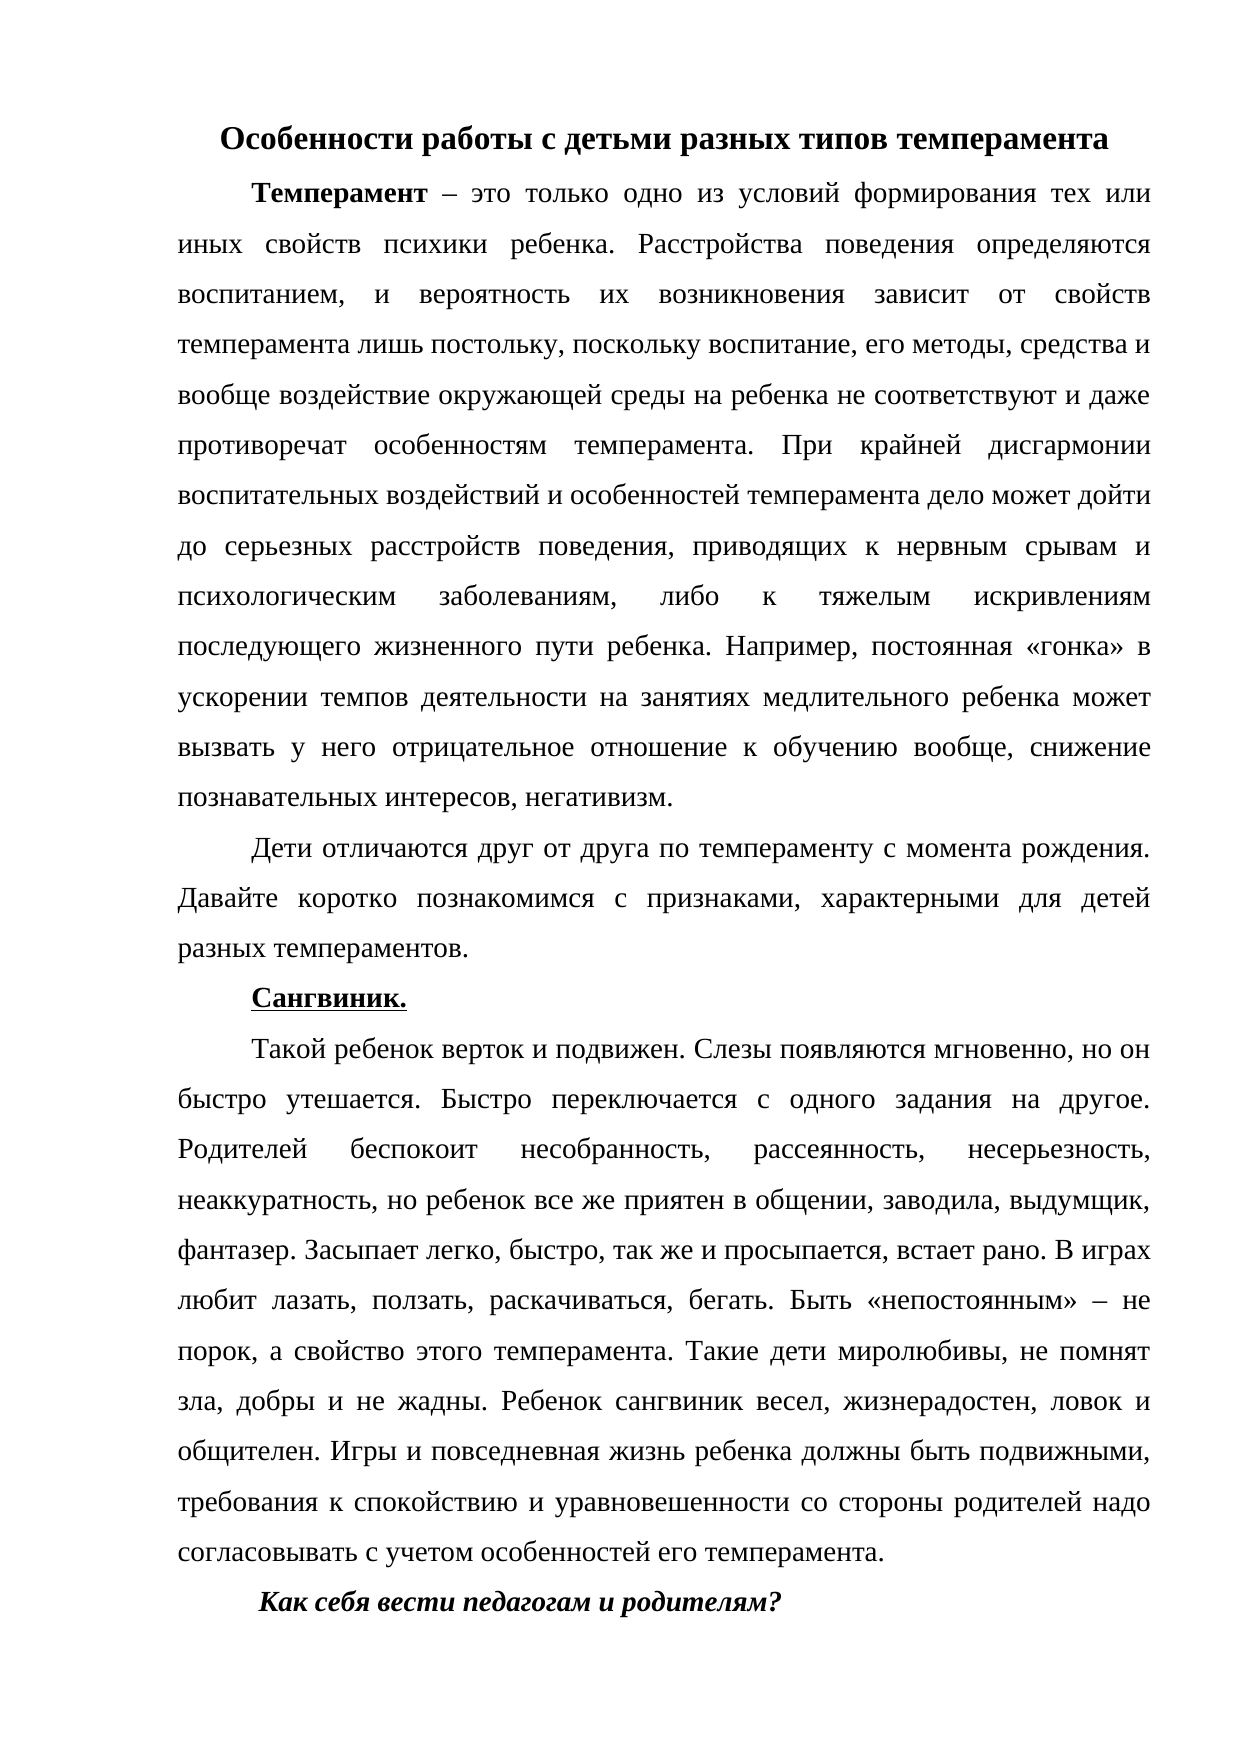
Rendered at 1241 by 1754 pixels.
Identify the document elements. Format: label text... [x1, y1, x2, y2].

text Темперамент – это только одно из условий формирования тех или иных свойств психики ребенка. Расстройства поведения определяются воспитанием, и вероятность их возникновения зависит от свойств темперамента лишь постольку, поскольку воспитание, его методы, средства и вообще воздействие окружающей среды на ребенка не соответствуют и даже противоречат особенностям темперамента. При крайней дисгармонии воспитательных воздействий и особенностей темперамента дело может дойти до серьезных расстройств поведения, приводящих к нервным срывам и психологическим заболеваниям, либо к тяжелым искривлениям последующего жизненного пути ребенка. Например, постоянная «гонка» в ускорении темпов деятельности на занятиях медлительного ребенка может вызвать у него отрицательное отношение к обучению вообще, снижение познавательных интересов, негативизм. [177, 176, 1152, 813]
text Как себя вести педагогам и родителям? [177, 1584, 1152, 1618]
text Дети отличаются друг от друга по темпераменту с момента рождения. Давайте коротко познакомимся с признаками, характерными для детей разных темпераментов. [177, 830, 1152, 964]
text Особенности работы с детьми разных типов темперамента [177, 118, 1152, 156]
text Такой ребенок верток и подвижен. Слезы появляются мгновенно, но он быстро утешается. Быстро переключается с одного задания на другое. Родителей беспокоит несобранность, рассеянность, несерьезность, неаккуратность, но ребенок все же приятен в общении, заводила, выдумщик, фантазер. Засыпает легко, быстро, так же и просыпается, встает рано. В играх любит лазать, ползать, раскачиваться, бегать. Быть «непостоянным» – не порок, а свойство этого темперамента. Такие дети миролюбивы, не помнят зла, добры и не жадны. Ребенок сангвиник весел, жизнерадостен, ловок и общителен. Игры и повседневная жизнь ребенка должны быть подвижными, требования к спокойствию и уравновешенности со стороны родителей надо согласовывать с учетом особенностей его темперамента. [177, 1031, 1152, 1568]
text Сангвиник. [177, 981, 1152, 1014]
